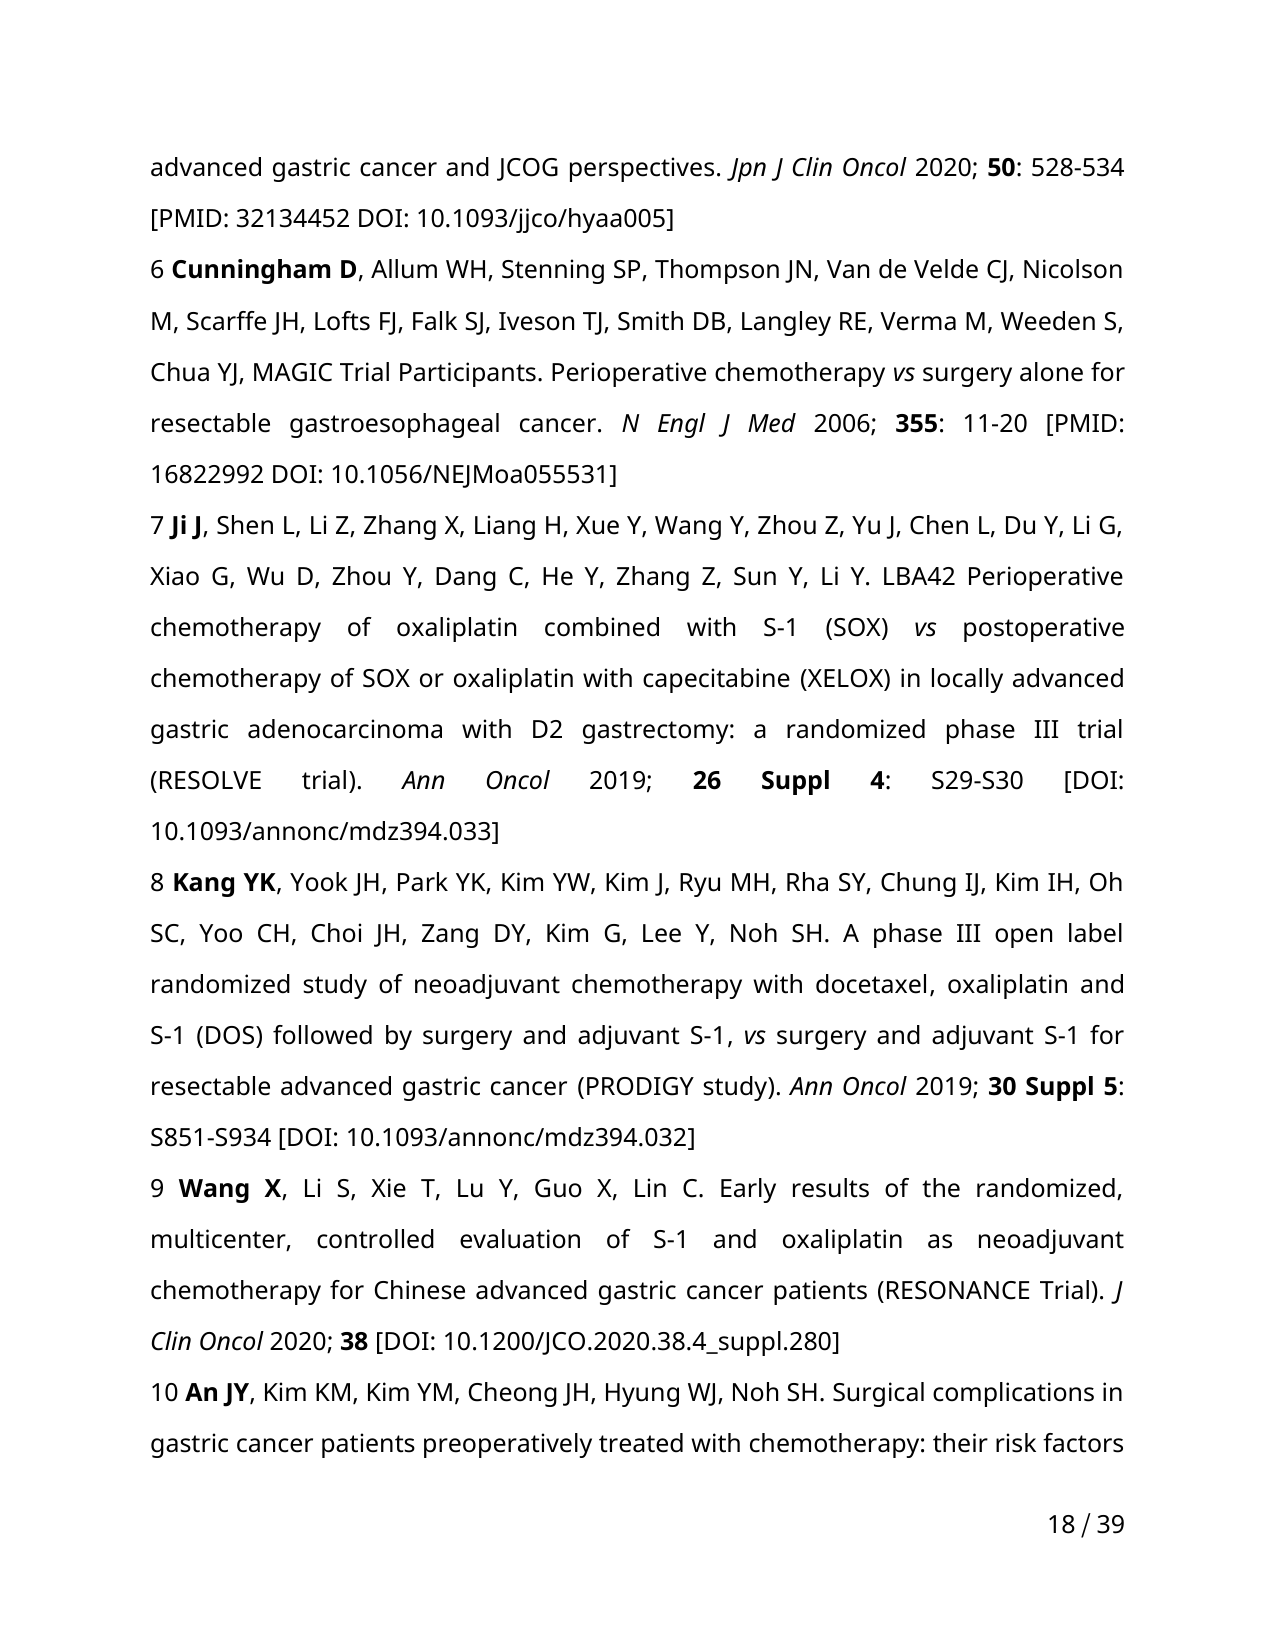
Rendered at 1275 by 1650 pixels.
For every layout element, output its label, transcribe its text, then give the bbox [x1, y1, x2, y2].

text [150, 1375, 1125, 1460]
text 7 Ji J, Shen L, Li Z, Zhang X, Liang H, Xue Y, Wang Y, Zhou Z, Yu J, Chen L, Du Y, Li G, Xiao G, Wu D, Zhou Y, Dang C, He Y, Zhang Z, Sun Y, Li Y. LBA42 Perioperative chemotherapy of oxaliplatin combined with S-1 (SOX) vs postoperative chemotherapy of SOX or oxaliplatin with capecitabine (XELOX) in locally advanced gastric adenocarcinoma with D2 gastrectomy: a randomized phase III trial (RESOLVE trial). Ann Oncol 2019; 26 Suppl 4: S29⁃S30 [DOI: 10.1093/annonc/mdz394.033] [150, 507, 1125, 848]
text 9 Wang X, Li S, Xie T, Lu Y, Guo X, Lin C. Early results of the randomized, multicenter, controlled evaluation of S-1 and oxaliplatin as neoadjuvant chemotherapy for Chinese advanced gastric cancer patients (RESONANCE Trial). J Clin Oncol 2020; 38 [DOI: 10.1200/JCO.2020.38.4_suppl.280] [150, 1171, 1125, 1358]
text 8 Kang YK, Yook JH, Park YK, Kim YW, Kim J, Ryu MH, Rha SY, Chung IJ, Kim IH, Oh SC, Yoo CH, Choi JH, Zang DY, Kim G, Lee Y, Noh SH. A phase III open label randomized study of neoadjuvant chemotherapy with docetaxel, oxaliplatin and S⁃1 (DOS) followed by surgery and adjuvant S⁃1, vs surgery and adjuvant S⁃1 for resectable advanced gastric cancer (PRODIGY study). Ann Oncol 2019; 30 Suppl 5: S851⁃S934 [DOI: 10.1093/annonc/mdz394.032] [150, 864, 1125, 1154]
text 6 Cunningham D, Allum WH, Stenning SP, Thompson JN, Van de Velde CJ, Nicolson M, Scarffe JH, Lofts FJ, Falk SJ, Iveson TJ, Smith DB, Langley RE, Verma M, Weeden S, Chua YJ, MAGIC Trial Participants. Perioperative chemotherapy vs surgery alone for resectable gastroesophageal cancer. N Engl J Med 2006; 355: 11-20 [PMID: 16822992 DOI: 10.1056/NEJMoa055531] [150, 252, 1125, 490]
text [150, 150, 1125, 235]
